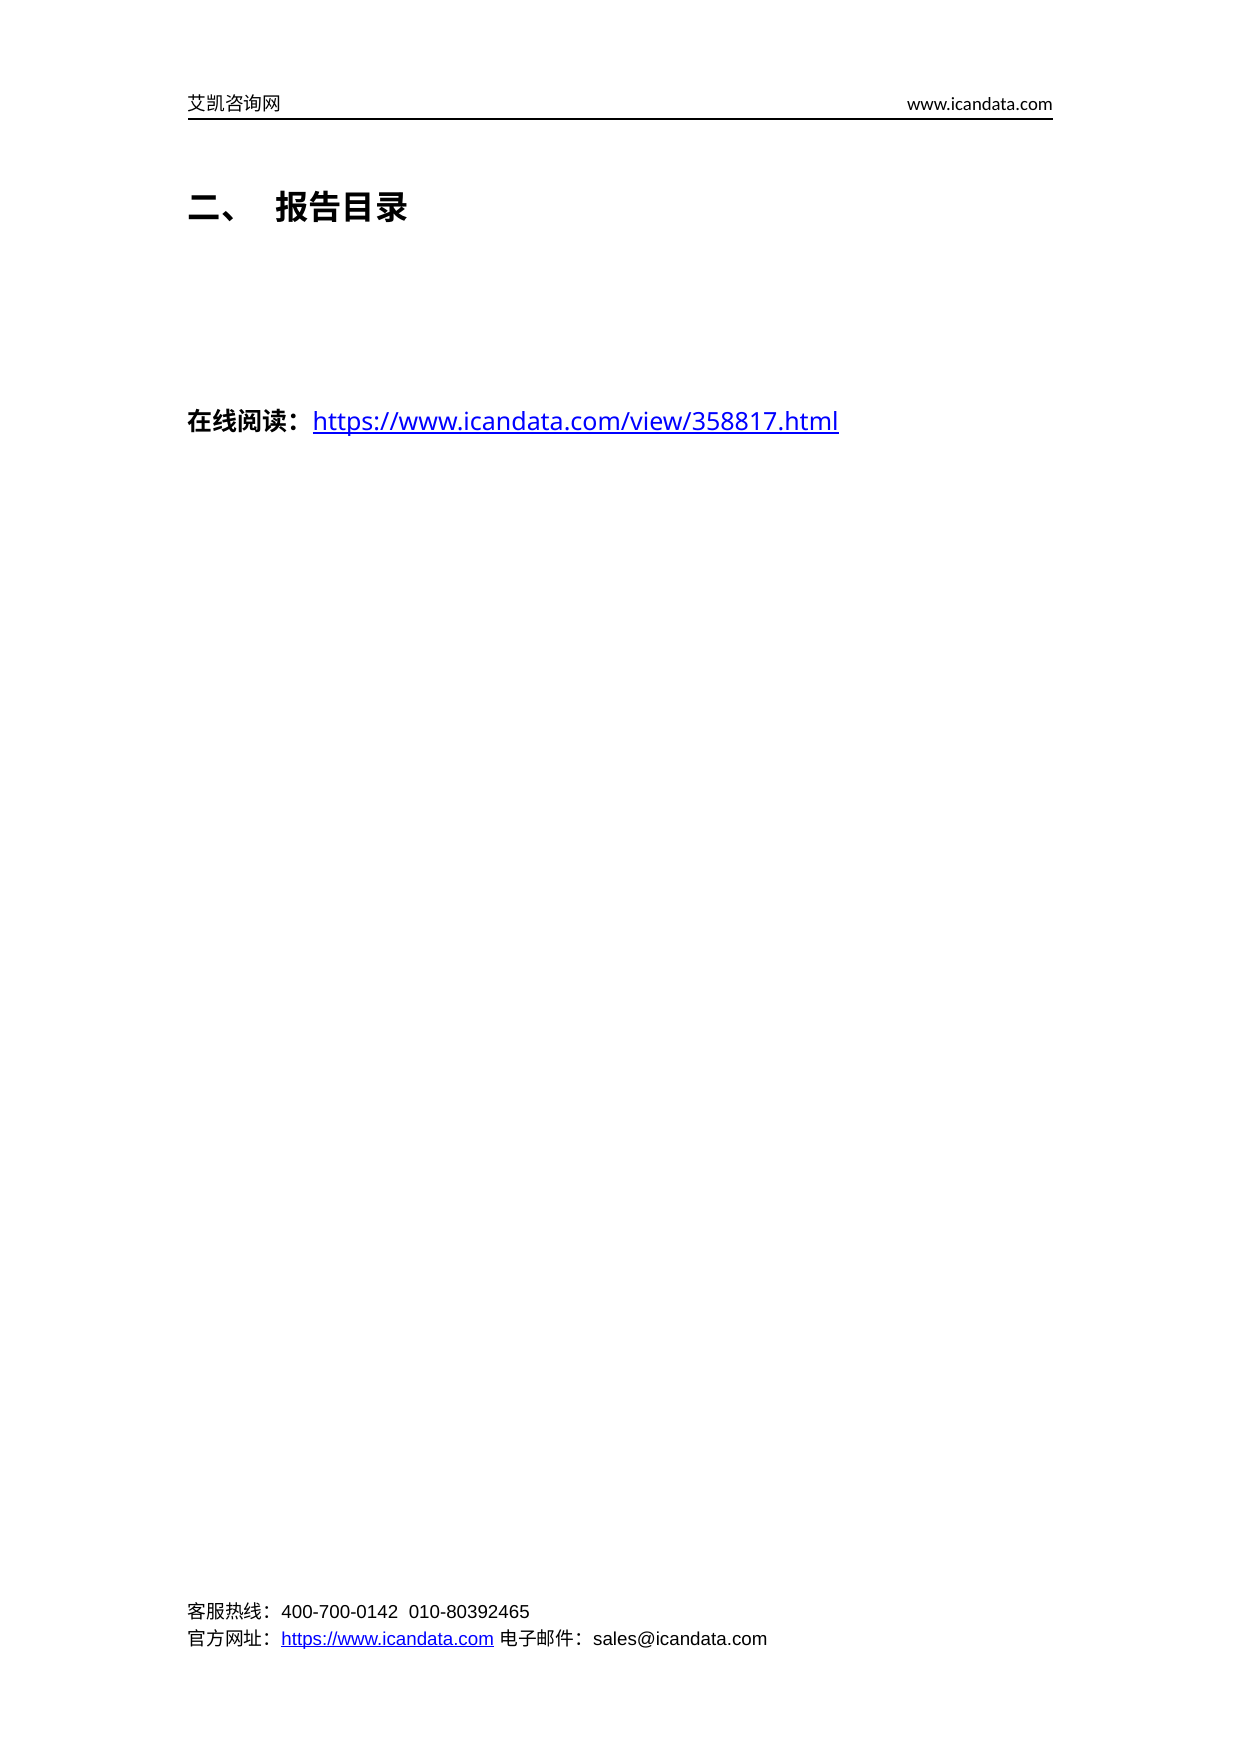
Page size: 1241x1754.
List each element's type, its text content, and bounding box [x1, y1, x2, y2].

text 在线阅读：https://www.icandata.com/view/358817.html [187, 387, 1053, 452]
subtitle 报告目录 [187, 172, 1053, 237]
